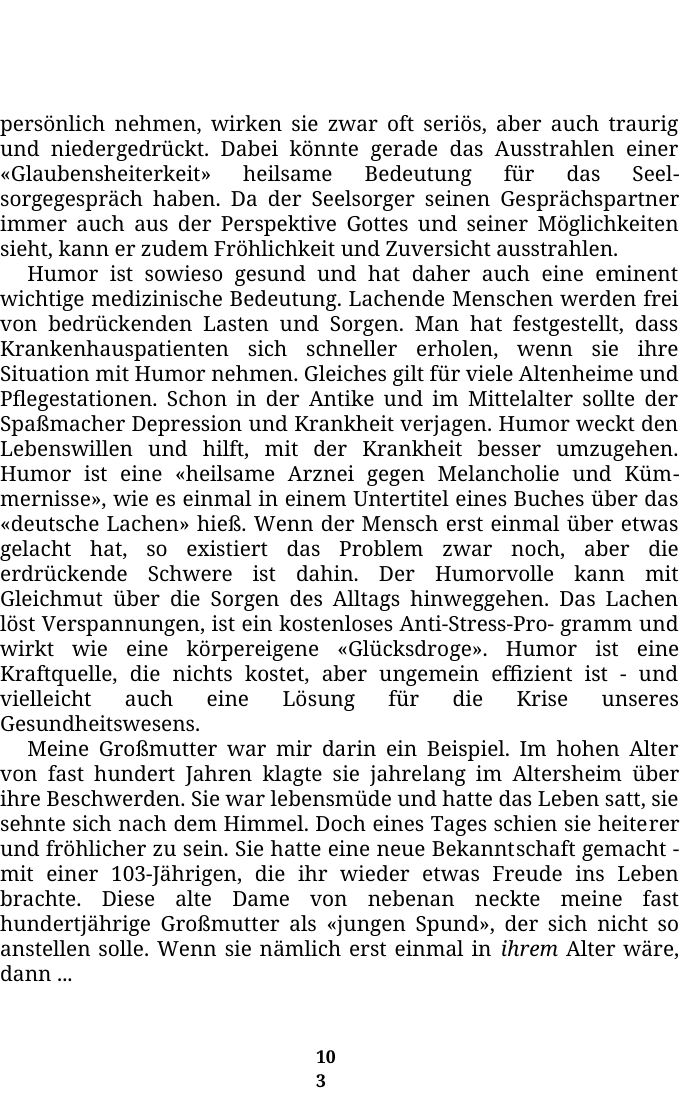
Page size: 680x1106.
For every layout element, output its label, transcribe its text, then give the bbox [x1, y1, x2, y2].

text Humor ist sowieso gesund und hat daher auch eine eminent wichtige medizinische Bedeutung. Lachende Menschen werden frei von bedrückenden Lasten und Sorgen. Man hat festgestellt, dass Krankenhauspatienten sich schneller erholen, wenn sie ihre Situation mit Humor nehmen. Gleiches gilt für viele Altenheime und Pflegestationen. Schon in der Antike und im Mittelalter sollte der Spaßmacher Depression und Krankheit verjagen. Humor weckt den Lebenswillen und hilft, mit der Krankheit besser umzugehen. Humor ist eine «heilsame Arznei gegen Melancholie und Kümmernisse», wie es einmal in einem Untertitel eines Buches über das «deutsche Lachen» hieß. Wenn der Mensch erst einmal über etwas gelacht hat, so existiert das Problem zwar noch, aber die erdrückende Schwere ist dahin. Der Humorvolle kann mit Gleichmut über die Sorgen des Alltags hinweggehen. Das Lachen löst Verspannungen, ist ein kostenloses Anti-Stress-Pro- gramm und wirkt wie eine körpereigene «Glücksdroge». Humor ist eine Kraftquelle, die nichts kostet, aber ungemein effizient ist - und vielleicht auch eine Lösung für die Krise unseres Gesundheitswesens. [0, 261, 679, 736]
text Meine Großmutter war mir darin ein Beispiel. Im hohen Alter von fast hundert Jahren klagte sie jahrelang im Altersheim über ihre Beschwerden. Sie war lebensmüde und hatte das Leben satt, sie sehnte sich nach dem Himmel. Doch eines Tages schien sie heiterer und fröhlicher zu sein. Sie hatte eine neue Bekanntschaft gemacht - mit einer 103-Jährigen, die ihr wieder etwas Freude ins Leben brachte. Diese alte Dame von nebenan neckte meine fast hundertjährige Großmutter als «jungen Spund», der sich nicht so anstellen solle. Wenn sie nämlich erst einmal in ihrem Alter wäre, dann ... [0, 736, 679, 986]
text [0, 111, 679, 261]
